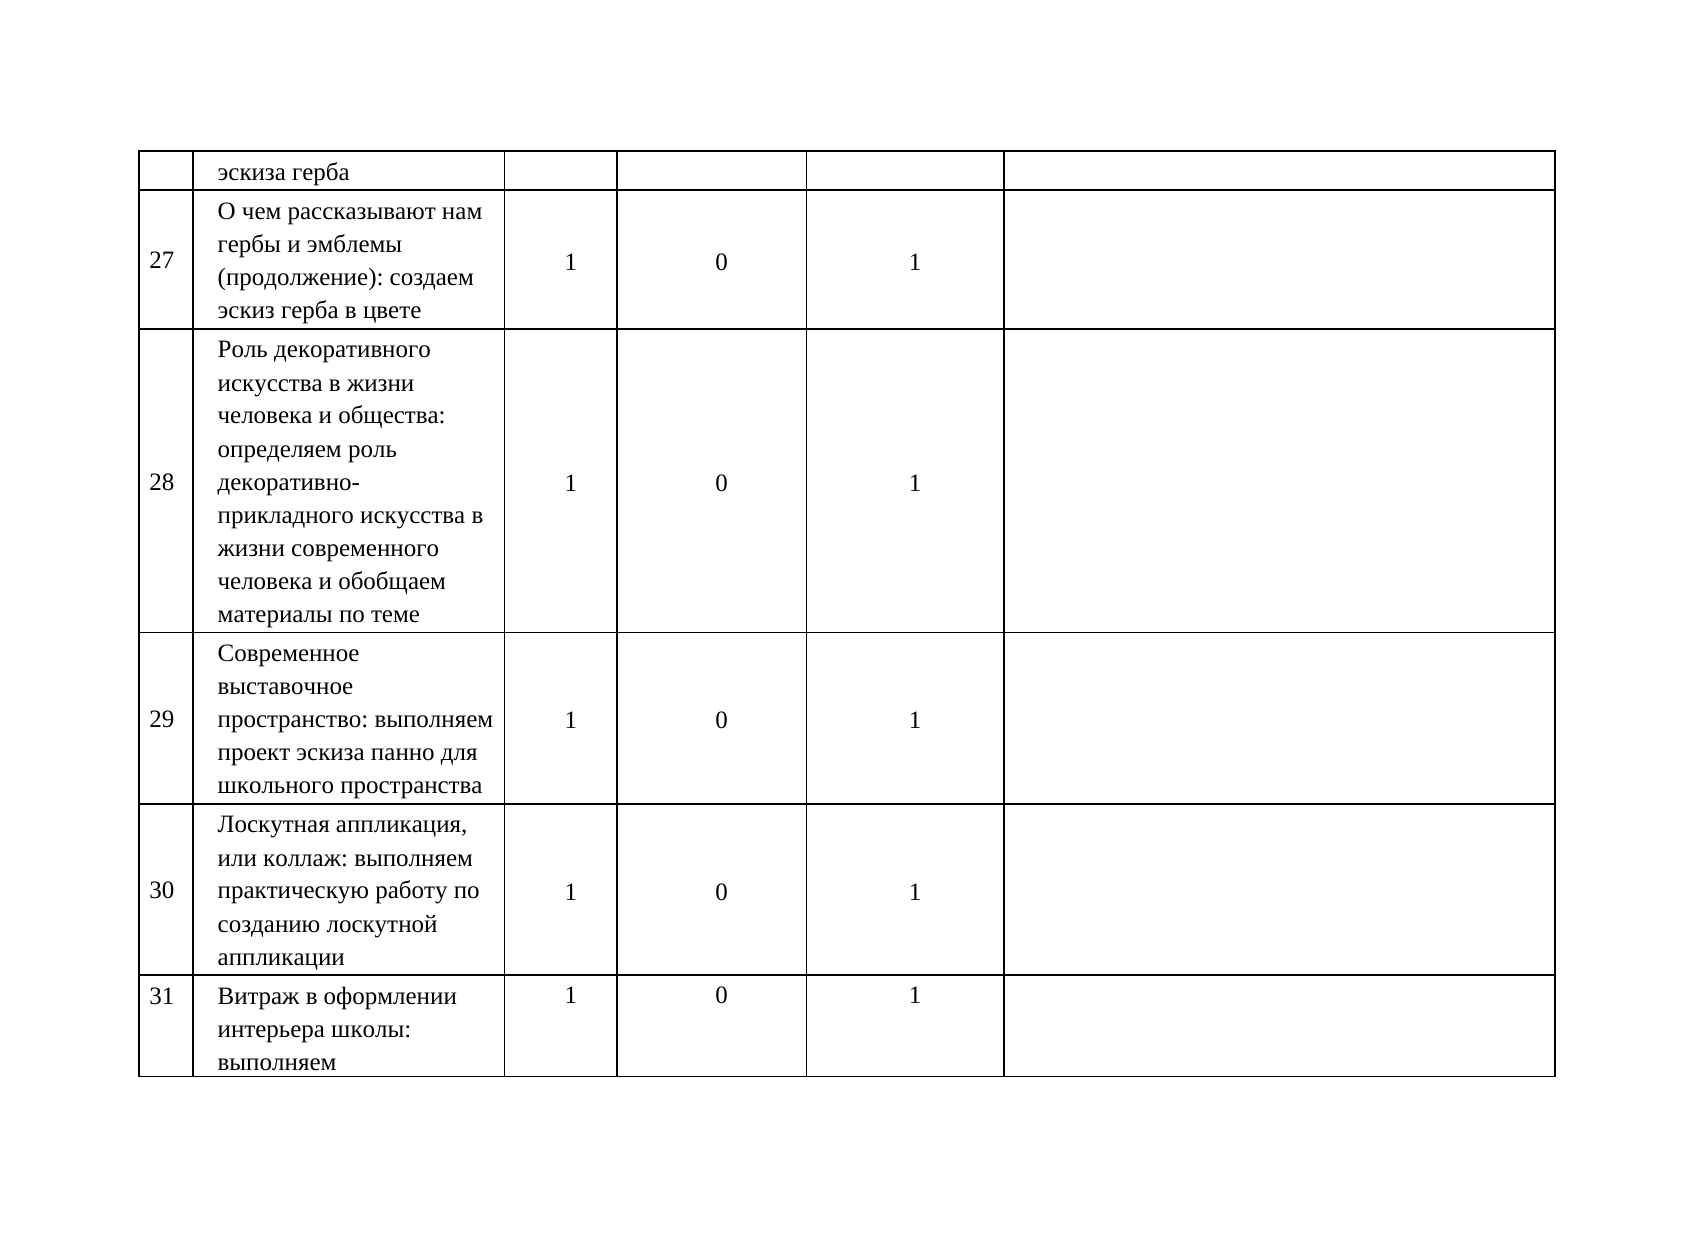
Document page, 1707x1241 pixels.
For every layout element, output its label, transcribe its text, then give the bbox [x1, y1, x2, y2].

table_cell 1 [505, 633, 616, 803]
table_cell 27 [140, 191, 192, 328]
table_cell 31 [140, 976, 192, 1076]
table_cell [194, 976, 504, 1076]
table_cell 1 [505, 191, 616, 328]
table_cell 0 [618, 633, 806, 803]
table_cell 0 [618, 805, 806, 974]
table_cell 0 [807, 152, 1003, 189]
table_cell Роль декоративного искусства в жизни человека и общества: определяем роль декоративно-прикладного искусства в жизни современного человека и обобщаем материалы по теме [194, 330, 504, 631]
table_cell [194, 152, 504, 189]
table_cell [1005, 633, 1554, 803]
table_cell [1005, 330, 1554, 631]
table_cell 1 [505, 152, 616, 189]
table_cell 1 [807, 633, 1003, 803]
table_cell [1005, 191, 1554, 328]
table_cell 0 [618, 191, 806, 328]
table_cell 1 [807, 976, 1003, 1076]
table_cell 1 [807, 330, 1003, 631]
table_cell 1 [807, 191, 1003, 328]
table_cell 0 [618, 330, 806, 631]
table_cell 28 [140, 330, 192, 631]
table_cell [1005, 152, 1554, 189]
table_cell 1 [505, 805, 616, 974]
table_cell 26 [140, 152, 192, 189]
table_cell 1 [505, 976, 616, 1076]
table_cell [1005, 805, 1554, 974]
table_cell Современное выставочное пространство: выполняем проект эскиза панно для школьного пространства [194, 633, 504, 803]
table_cell Лоскутная аппликация, или коллаж: выполняем практическую работу по созданию лоскутной аппликации [194, 805, 504, 974]
table_cell 1 [807, 805, 1003, 974]
table_cell 0 [618, 152, 806, 189]
table_cell О чем рассказывают нам гербы и эмблемы (продолжение): создаем эскиз герба в цвете [194, 191, 504, 328]
table_cell 30 [140, 805, 192, 974]
table_cell 1 [505, 330, 616, 631]
table_cell 29 [140, 633, 192, 803]
table_cell 0 [618, 976, 806, 1076]
table_cell [1005, 976, 1554, 1076]
